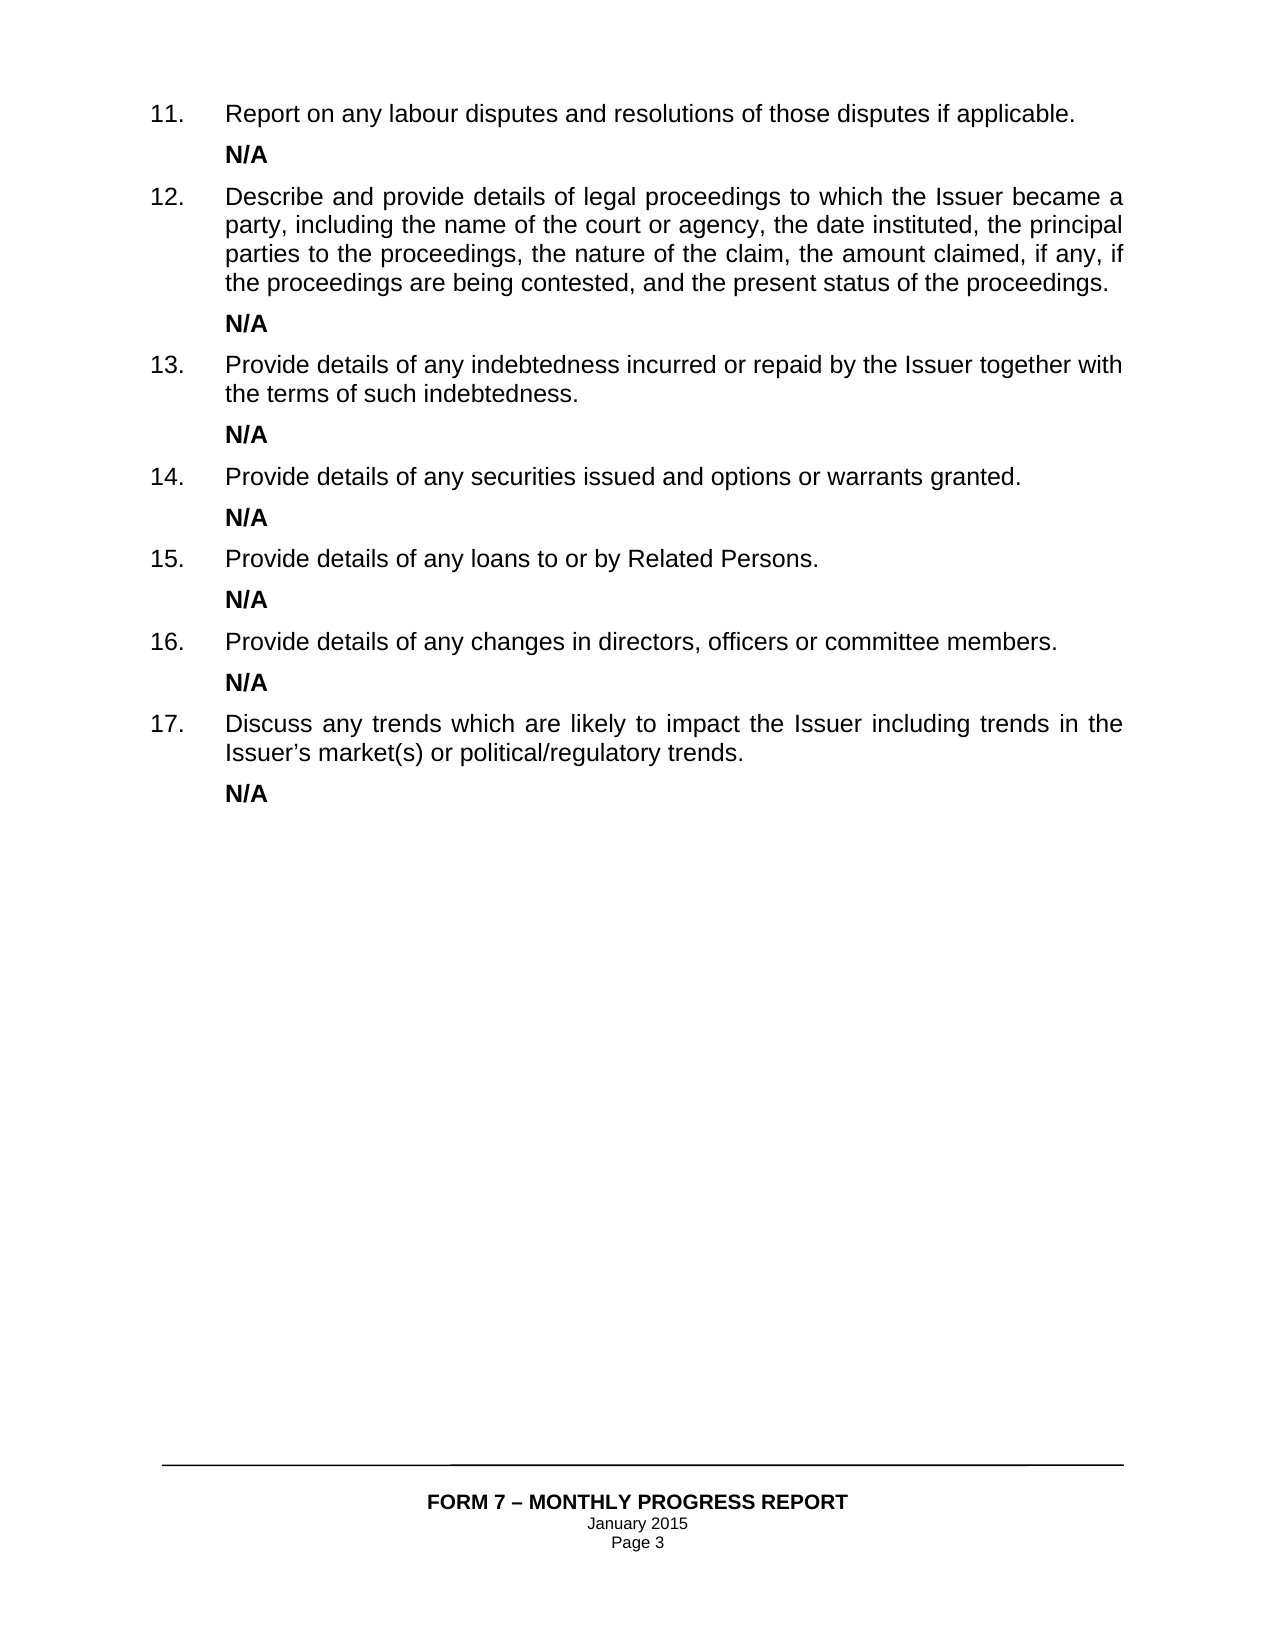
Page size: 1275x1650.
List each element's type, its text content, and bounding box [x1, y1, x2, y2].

list N/A [225, 779, 1125, 808]
list N/A [225, 420, 1125, 449]
list Provide details of any indebtedness incurred or repaid by the Issuer together with the terms of such indebtedness. [150, 350, 1125, 408]
list N/A [225, 503, 1125, 532]
list Provide details of any securities issued and options or warrants granted. [150, 462, 1125, 490]
list Provide details of any loans to or by Related Persons. [150, 544, 1125, 573]
list N/A [225, 585, 1125, 614]
list N/A [225, 309, 1125, 338]
list N/A [225, 140, 1125, 169]
list Provide details of any changes in directors, officers or committee members. [150, 627, 1125, 655]
list N/A [225, 668, 1125, 697]
list Discuss any trends which are likely to impact the Issuer including trends in the Issuer’s market(s) or political/regulatory trends. [150, 709, 1125, 767]
list Report on any labour disputes and resolutions of those disputes if applicable. [150, 99, 1125, 128]
list Describe and provide details of legal proceedings to which the Issuer became a party, including the name of the court or agency, the date instituted, the principal parties to the proceedings, the nature of the claim, the amount claimed, if any, if the proceedings are being contested, and the present status of the proceedings. [150, 182, 1125, 297]
